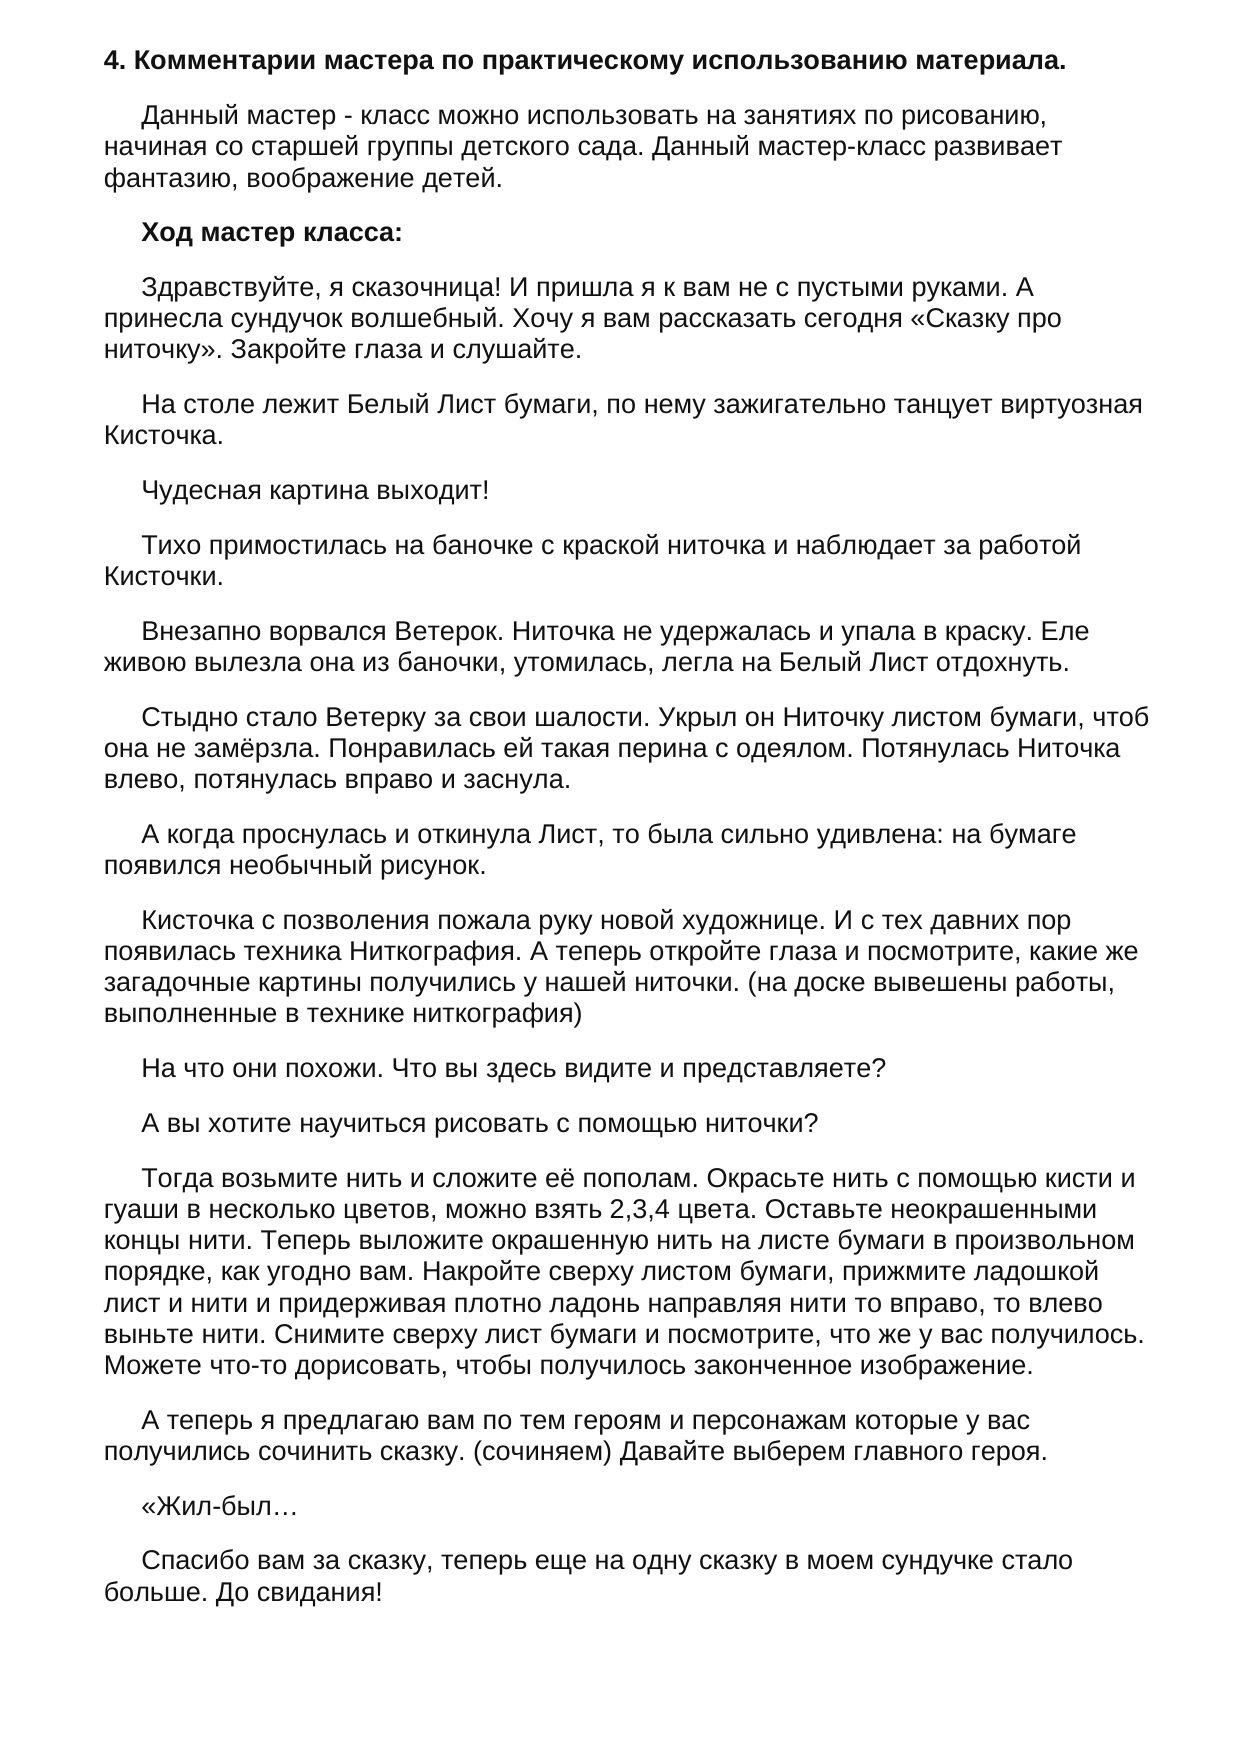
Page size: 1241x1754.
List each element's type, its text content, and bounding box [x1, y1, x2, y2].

text Чудесная картина выходит! [103, 474, 1152, 505]
text Кисточка с позволения пожала руку новой художнице. И с тех давних пор появилась техника Ниткография. А теперь откройте глаза и посмотрите, какие же загадочные картины получились у нашей ниточки. (на доске вывешены работы, выполненные в технике ниткография) [103, 904, 1152, 1029]
text Спасибо вам за сказку, теперь еще на одну сказку в моем сундучке стало больше. До свидания! [103, 1544, 1152, 1607]
text А теперь я предлагаю вам по тем героям и персонажам которые у вас получились сочинить сказку. (сочиняем) Давайте выберем главного героя. [103, 1404, 1152, 1466]
text Тихо примостилась на баночке с краской ниточка и наблюдает за работой Кисточки. [103, 529, 1152, 591]
text «Жил-был… [103, 1490, 1152, 1521]
text На что они похожи. Что вы здесь видите и представляете? [103, 1052, 1152, 1083]
text Ход мастер класса: [103, 216, 1152, 247]
text Данный мастер - класс можно использовать на занятиях по рисованию, начиная со старшей группы детского сада. Данный мастер-класс развивает фантазию, воображение детей. [103, 99, 1152, 193]
text Здравствуйте, я сказочница! И пришла я к вам не с пустыми руками. А принесла сундучок волшебный. Хочу я вам рассказать сегодня «Сказку про ниточку». Закройте глаза и слушайте. [103, 271, 1152, 365]
text А вы хотите научиться рисовать с помощью ниточки? [103, 1107, 1152, 1138]
text Внезапно ворвался Ветерок. Ниточка не удержалась и упала в краску. Еле живою вылезла она из баночки, утомилась, легла на Белый Лист отдохнуть. [103, 615, 1152, 677]
text А когда проснулась и откинула Лист, то была сильно удивлена: на бумаге появился необычный рисунок. [103, 818, 1152, 880]
text Тогда возьмите нить и сложите её пополам. Окрасьте нить с помощью кисти и гуаши в несколько цветов, можно взять 2,3,4 цвета. Оставьте неокрашенными концы нити. Теперь выложите окрашенную нить на листе бумаги в произвольном порядке, как угодно вам. Накройте сверху листом бумаги, прижмите ладошкой лист и нити и придерживая плотно ладонь направляя нити то вправо, то влево выньте нити. Снимите сверху лист бумаги и посмотрите, что же у вас получилось. Можете что-то дорисовать, чтобы получилось законченное изображение. [103, 1162, 1152, 1380]
text 4. Комментарии мастера по практическому использованию материала. [103, 44, 1152, 76]
text На столе лежит Белый Лист бумаги, по нему зажигательно танцует виртуозная Кисточка. [103, 388, 1152, 451]
text Стыдно стало Ветерку за свои шалости. Укрыл он Ниточку листом бумаги, чтоб она не замёрзла. Понравилась ей такая перина с одеялом. Потянулась Ниточка влево, потянулась вправо и заснула. [103, 701, 1152, 794]
